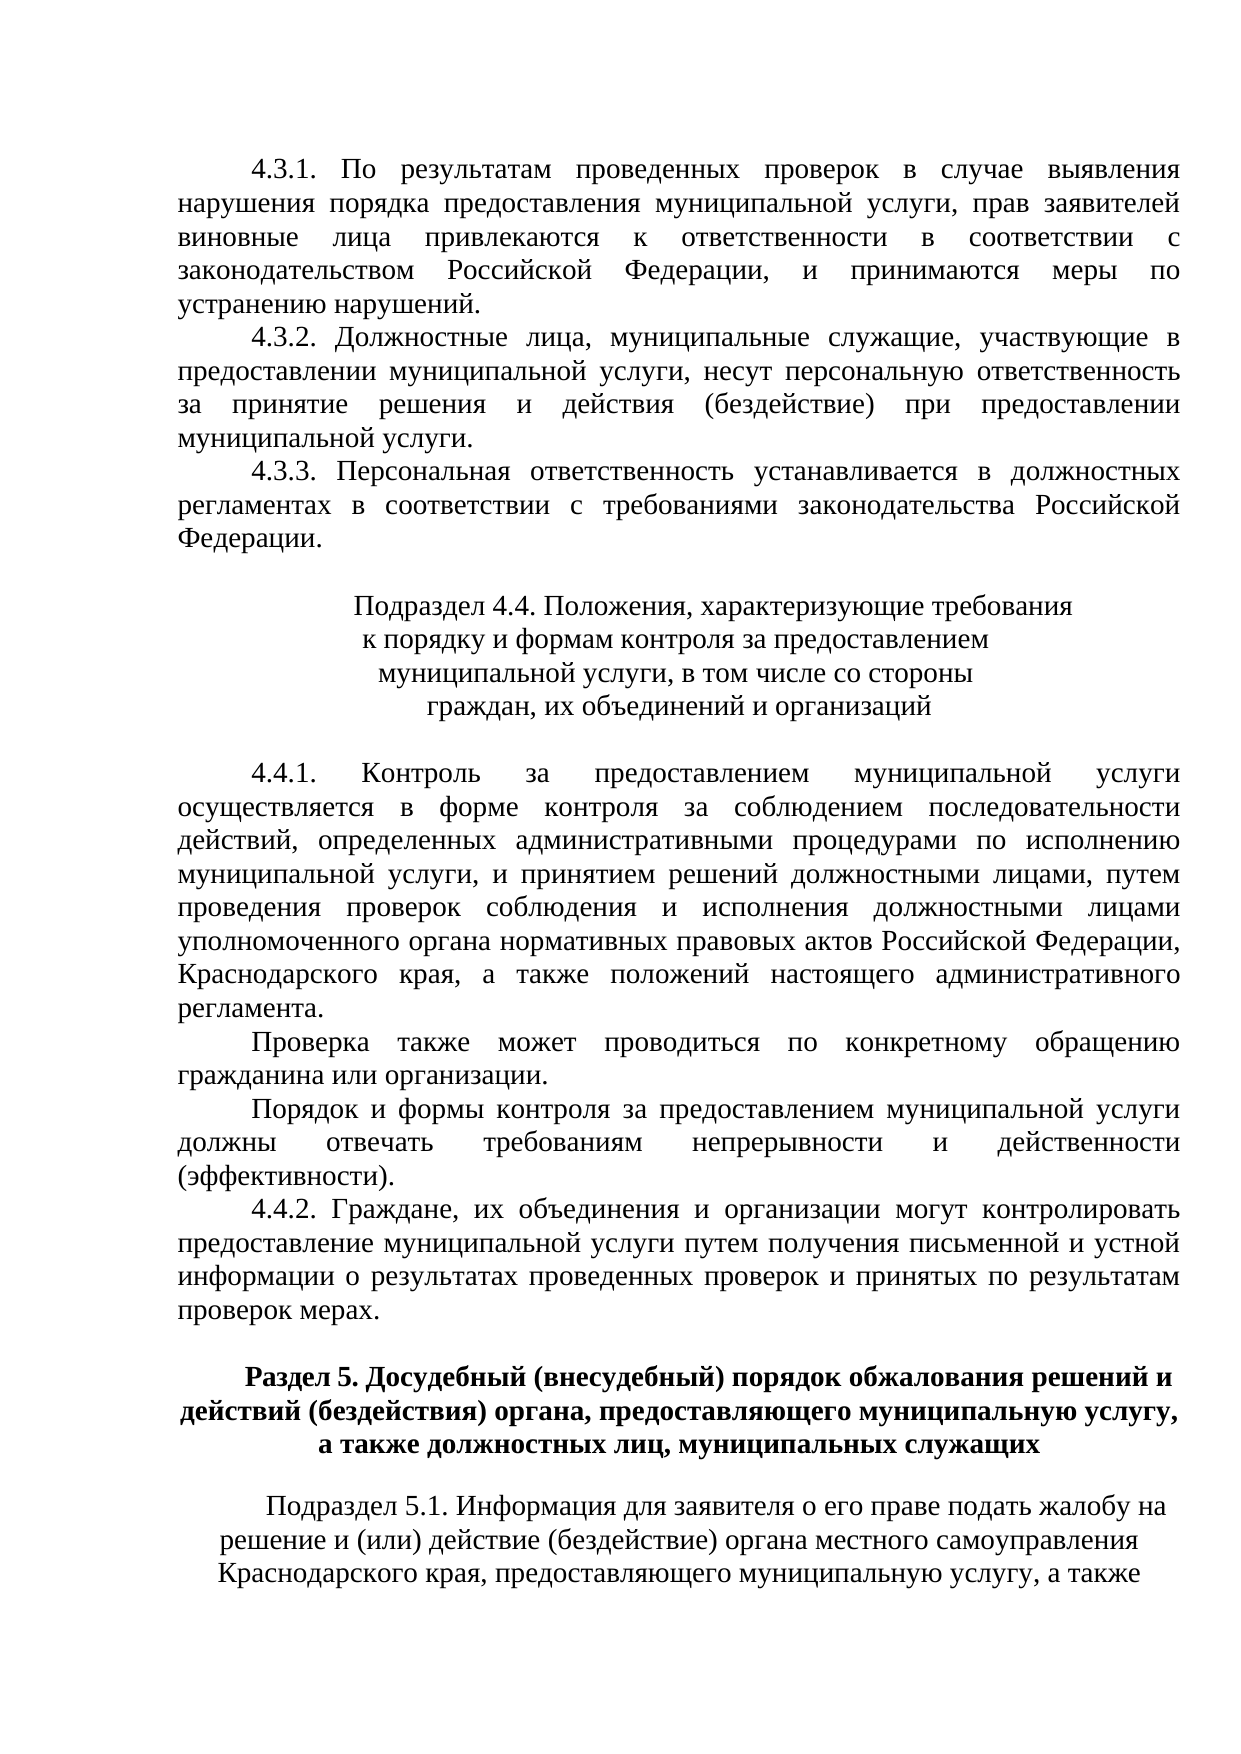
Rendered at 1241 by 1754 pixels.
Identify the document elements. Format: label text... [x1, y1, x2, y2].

text 4.3.1. По результатам проведенных проверок в случае выявления нарушения порядка предоставления муниципальной услуги, прав заявителей виновные лица привлекаются к ответственности в соответствии с законодательством Российской Федерации, и принимаются меры по устранению нарушений. [177, 152, 1181, 319]
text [177, 1488, 1181, 1589]
text Порядок и формы контроля за предоставлением муниципальной услуги должны отвечать требованиям непрерывности и действенности (эффективности). [177, 1091, 1181, 1191]
text Подраздел 4.4. Положения, характеризующие требования к порядку и формам контроля за предоставлением муниципальной услуги, в том числе со стороны граждан, их объединений и организаций [177, 588, 1181, 722]
text 4.4.2. Граждане, их объединения и организации могут контролировать предоставление муниципальной услуги путем получения письменной и устной информации о результатах проведенных проверок и принятых по результатам проверок мерах. [177, 1191, 1181, 1326]
text 4.3.3. Персональная ответственность устанавливается в должностных регламентах в соответствии с требованиями законодательства Российской Федерации. [177, 453, 1181, 554]
text Проверка также может проводиться по конкретному обращению гражданина или организации. [177, 1024, 1181, 1091]
text 4.4.1. Контроль за предоставлением муниципальной услуги осуществляется в форме контроля за соблюдением последовательности действий, определенных административными процедурами по исполнению муниципальной услуги, и принятием решений должностными лицами, путем проведения проверок соблюдения и исполнения должностными лицами уполномоченного органа нормативных правовых актов Российской Федерации, Краснодарского края, а также положений настоящего административного регламента. [177, 755, 1181, 1024]
text Раздел 5. Досудебный (внесудебный) порядок обжалования решений и действий (бездействия) органа, предоставляющего муниципальную услугу, а также должностных лиц, муниципальных служащих [177, 1359, 1181, 1460]
text 4.3.2. Должностные лица, муниципальные служащие, участвующие в предоставлении муниципальной услуги, несут персональную ответственность за принятие решения и действия (бездействие) при предоставлении муниципальной услуги. [177, 319, 1181, 453]
